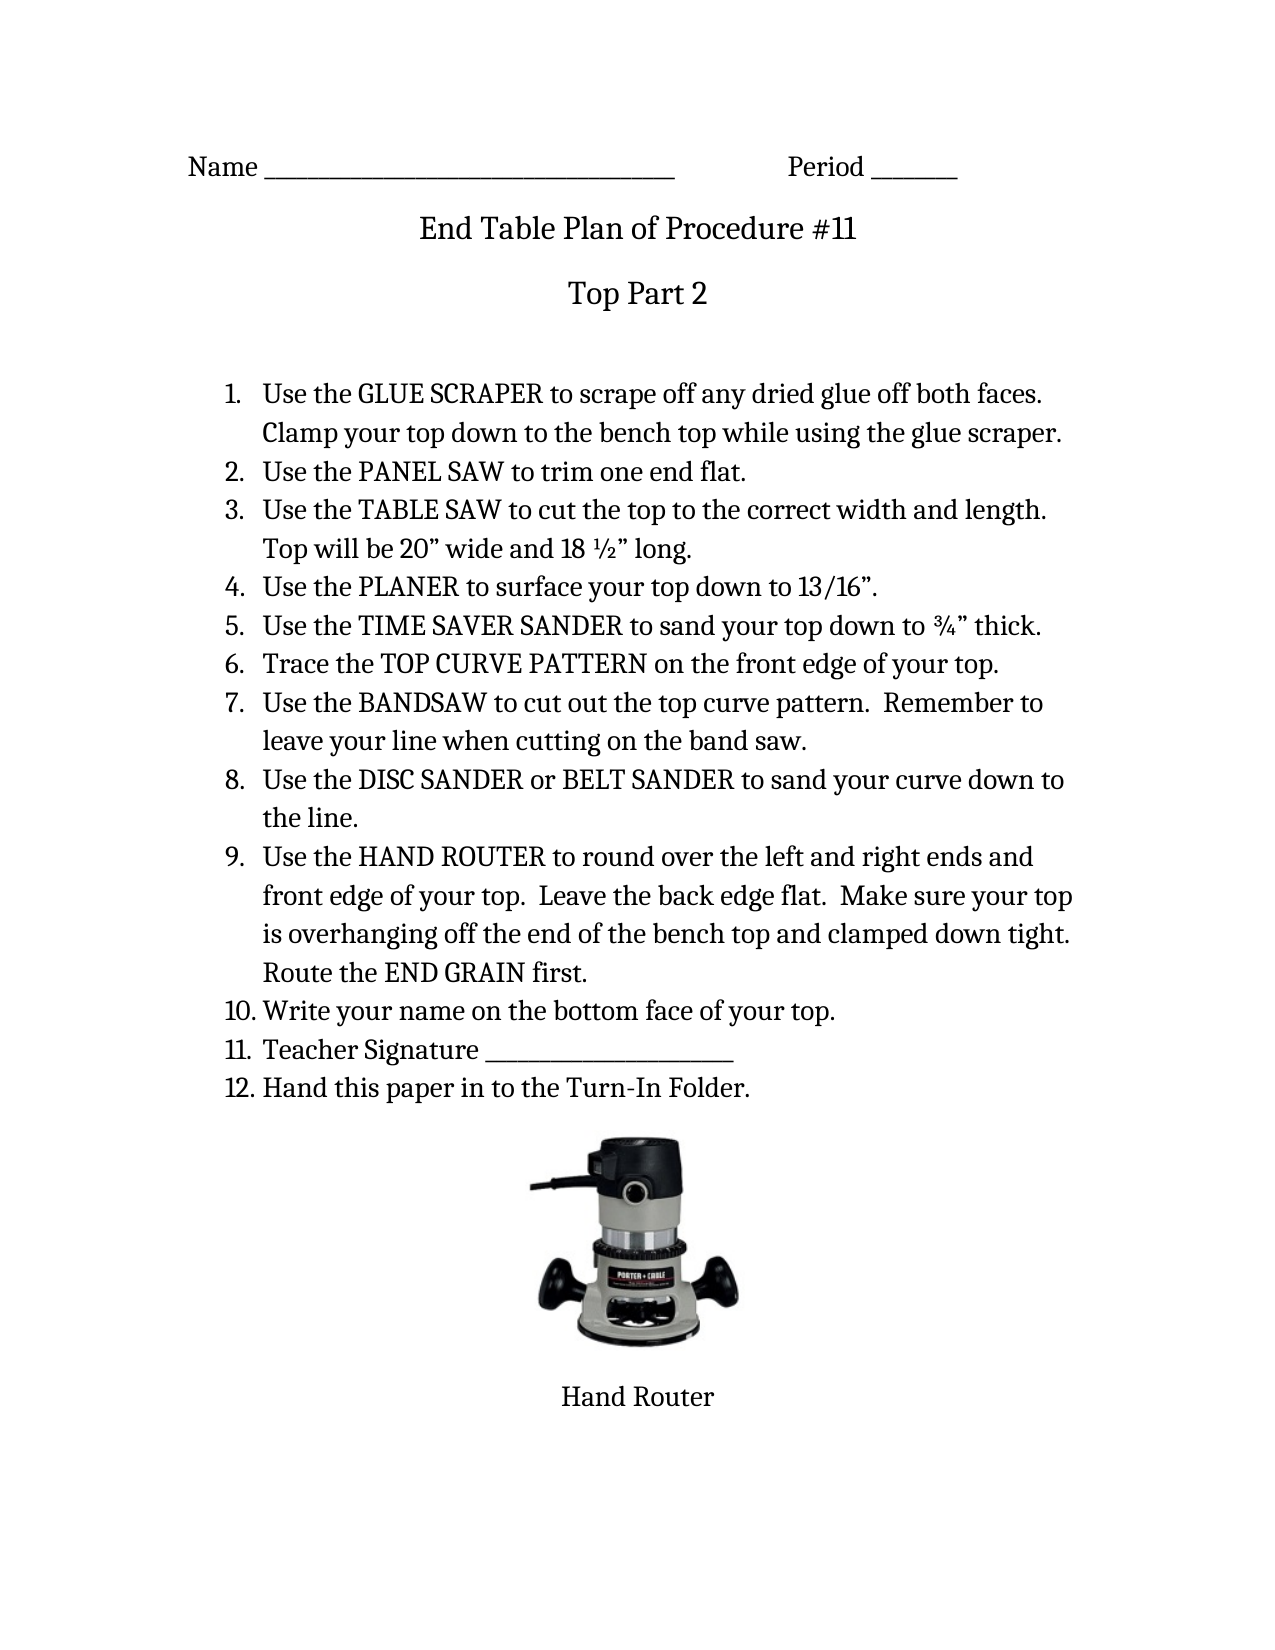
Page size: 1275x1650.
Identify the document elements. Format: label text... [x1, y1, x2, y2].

list Use the DISC SANDER or BELT SANDER to sand your curve down to the line. [225, 763, 1087, 835]
text Top Part 2 [187, 274, 1087, 313]
text Name ______________________________________ Period ________ [187, 150, 1087, 183]
list Use the BANDSAW to cut out the top curve pattern. Remember to leave your line when cutting on the band saw. [225, 686, 1087, 758]
list Hand this paper in to the Turn-In Folder. [225, 1071, 1087, 1105]
list Teacher Signature _______________________ [225, 1033, 1087, 1066]
list Use the PANEL SAW to trim one end flat. [225, 455, 1087, 488]
text End Table Plan of Procedure #11 [187, 209, 1087, 248]
text Hand Router [187, 1380, 1087, 1413]
list Use the PLANER to surface your top down to 13/16”. [225, 570, 1087, 604]
list Use the TIME SAVER SANDER to sand your top down to ¾” thick. [225, 609, 1087, 642]
picture [525, 1130, 750, 1356]
list Use the GLUE SCRAPER to scrape off any dried glue off both faces. Clamp your top down to the bench top while using the glue scraper. [225, 378, 1087, 450]
list Write your name on the bottom face of your top. [225, 994, 1087, 1028]
list Use the TABLE SAW to cut the top to the correct width and length. Top will be 20” wide and 18 ½” long. [225, 493, 1087, 565]
list Trace the TOP CURVE PATTERN on the front edge of your top. [225, 647, 1087, 681]
list Use the HAND ROUTER to round over the left and right ends and front edge of your top. Leave the back edge flat. Make sure your top is overhanging off the end of the bench top and clamped down tight. Route the END GRAIN first. [225, 840, 1087, 989]
